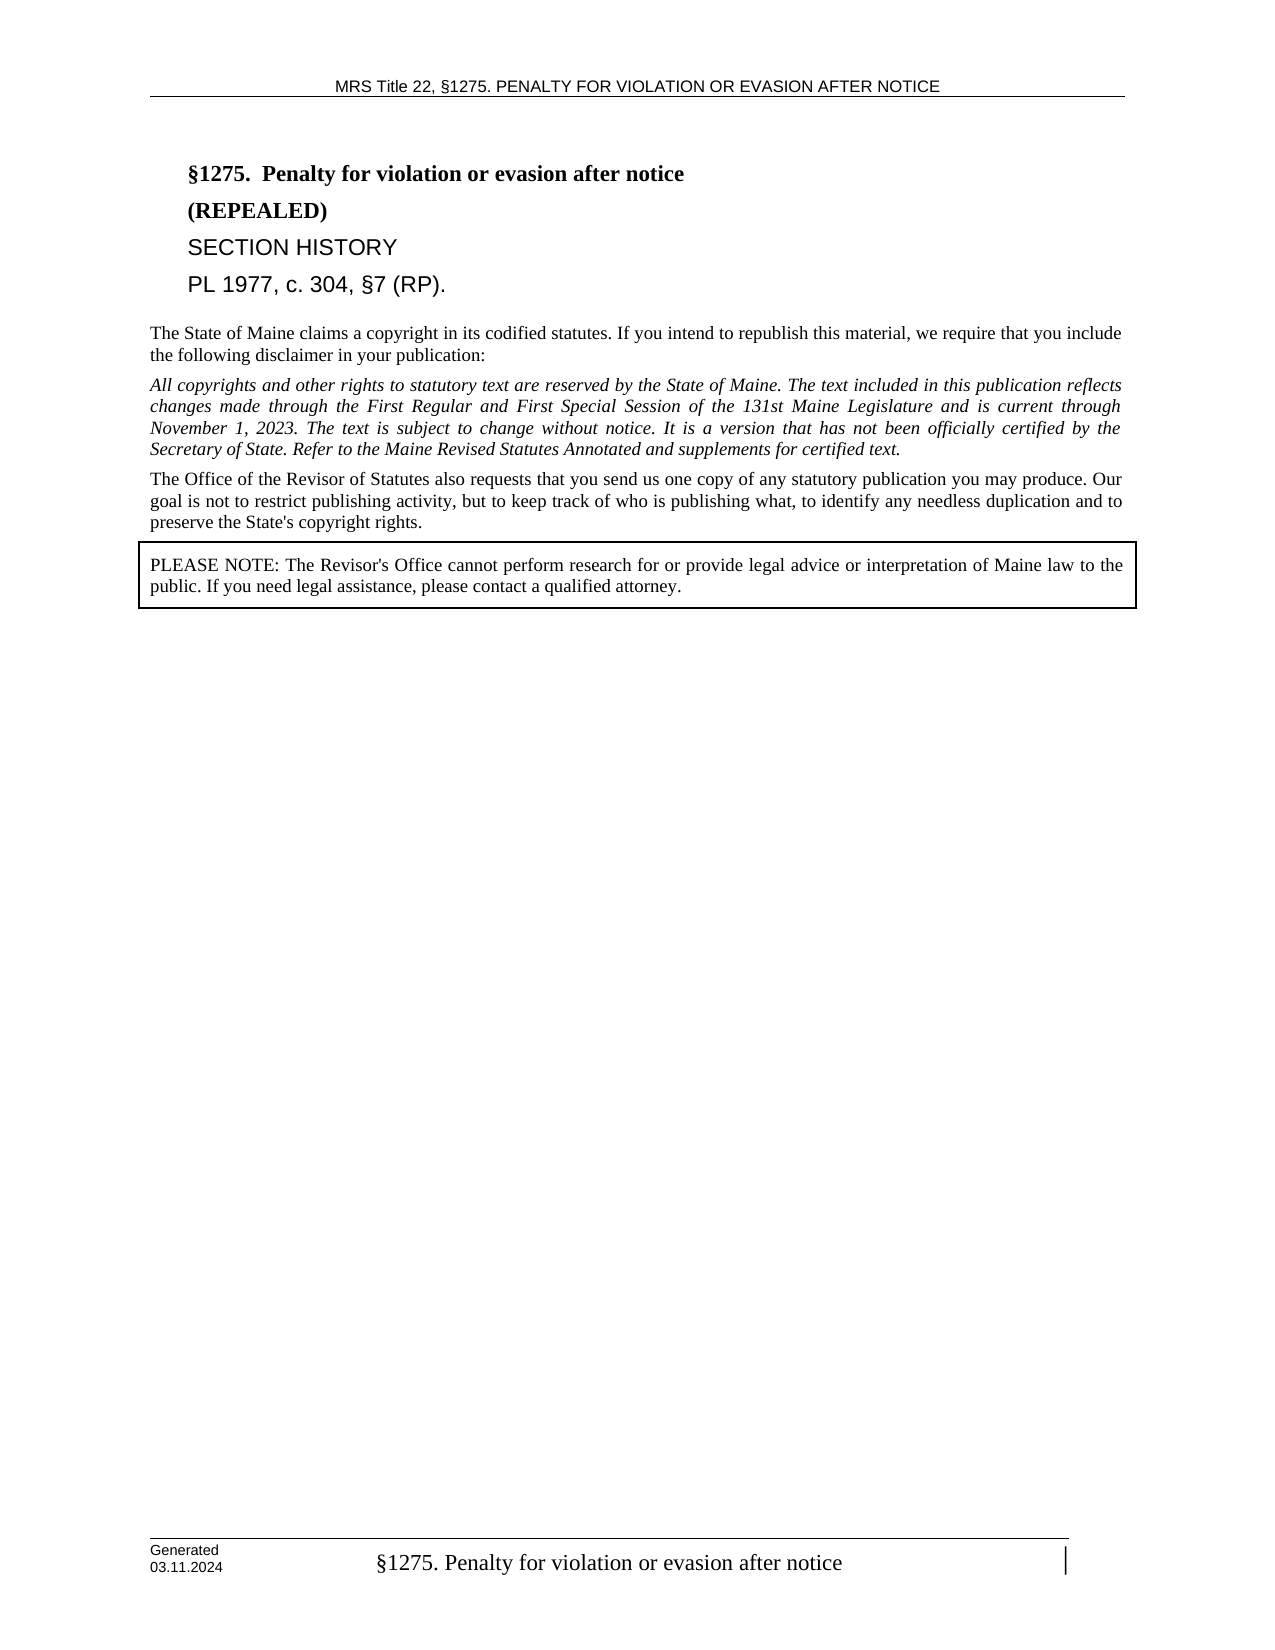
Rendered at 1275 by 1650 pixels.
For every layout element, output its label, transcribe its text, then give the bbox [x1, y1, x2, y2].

text SECTION HISTORY [187, 234, 1125, 260]
text §1275. Penalty for violation or evasion after notice [187, 160, 1125, 187]
text The State of Maine claims a copyright in its codified statutes. If you intend to republish this material, we require that you include the following disclaimer in your publication: [150, 322, 1125, 365]
text The Office of the Revisor of Statutes also requests that you send us one copy of any statutory publication you may produce. Our goal is not to restrict publishing activity, but to keep track of who is publishing what, to identify any needless duplication and to preserve the State's copyright rights. [150, 468, 1125, 533]
text PL 1977, c. 304, §7 (RP). [187, 271, 1125, 297]
text (REPEALED) [187, 197, 1125, 223]
text PLEASE NOTE: The Revisor's Office cannot perform research for or provide legal advice or interpretation of Maine law to the public. If you need legal assistance, please contact a qualified attorney. [140, 543, 1135, 607]
text All copyrights and other rights to statutory text are reserved by the State of Maine. The text included in this publication reflects changes made through the First Regular and First Special Session of the 131st Maine Legislature and is current through November 1, 2023 . The text is subject to change without notice. It is a version that has not been officially certified by the Secretary of State. Refer to the Maine Revised Statutes Annotated and supplements for certified text. [150, 373, 1125, 460]
